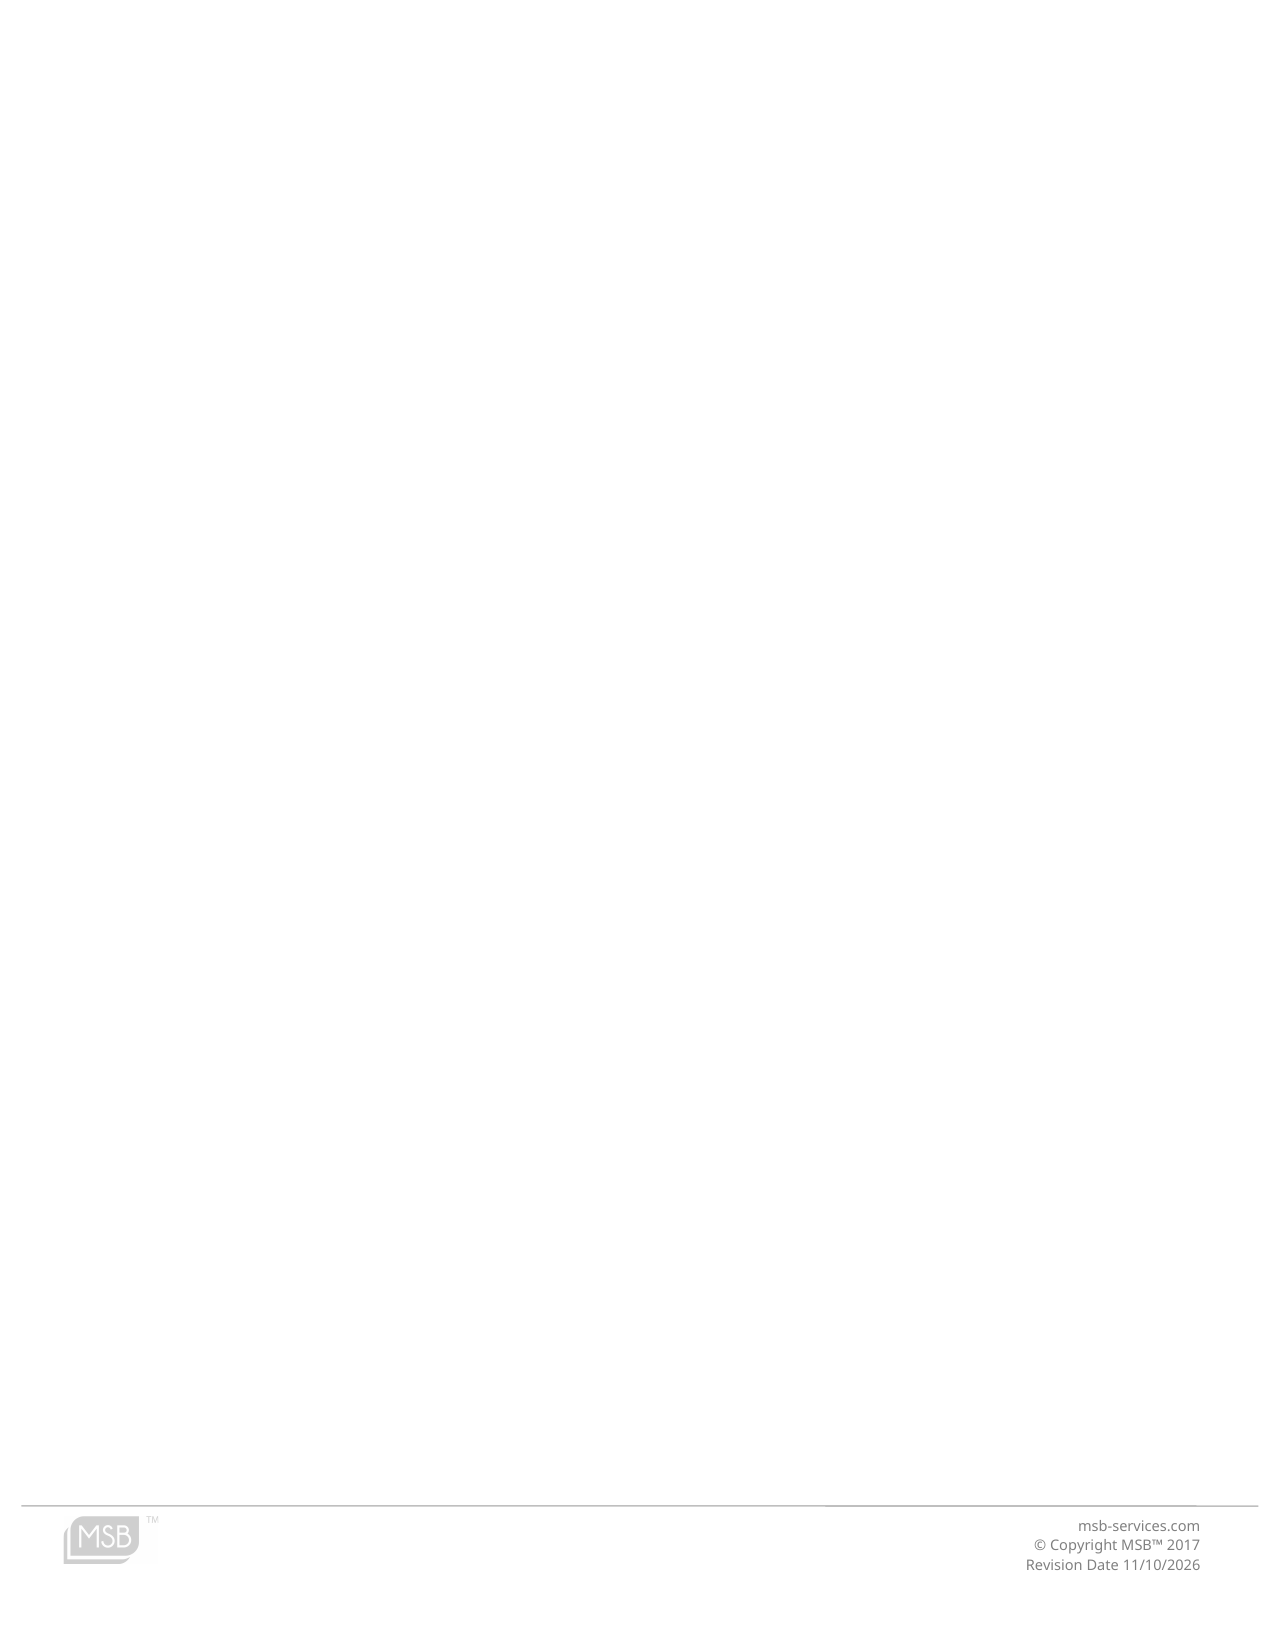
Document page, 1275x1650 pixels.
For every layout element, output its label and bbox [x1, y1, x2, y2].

picture [63, 1516, 159, 1564]
